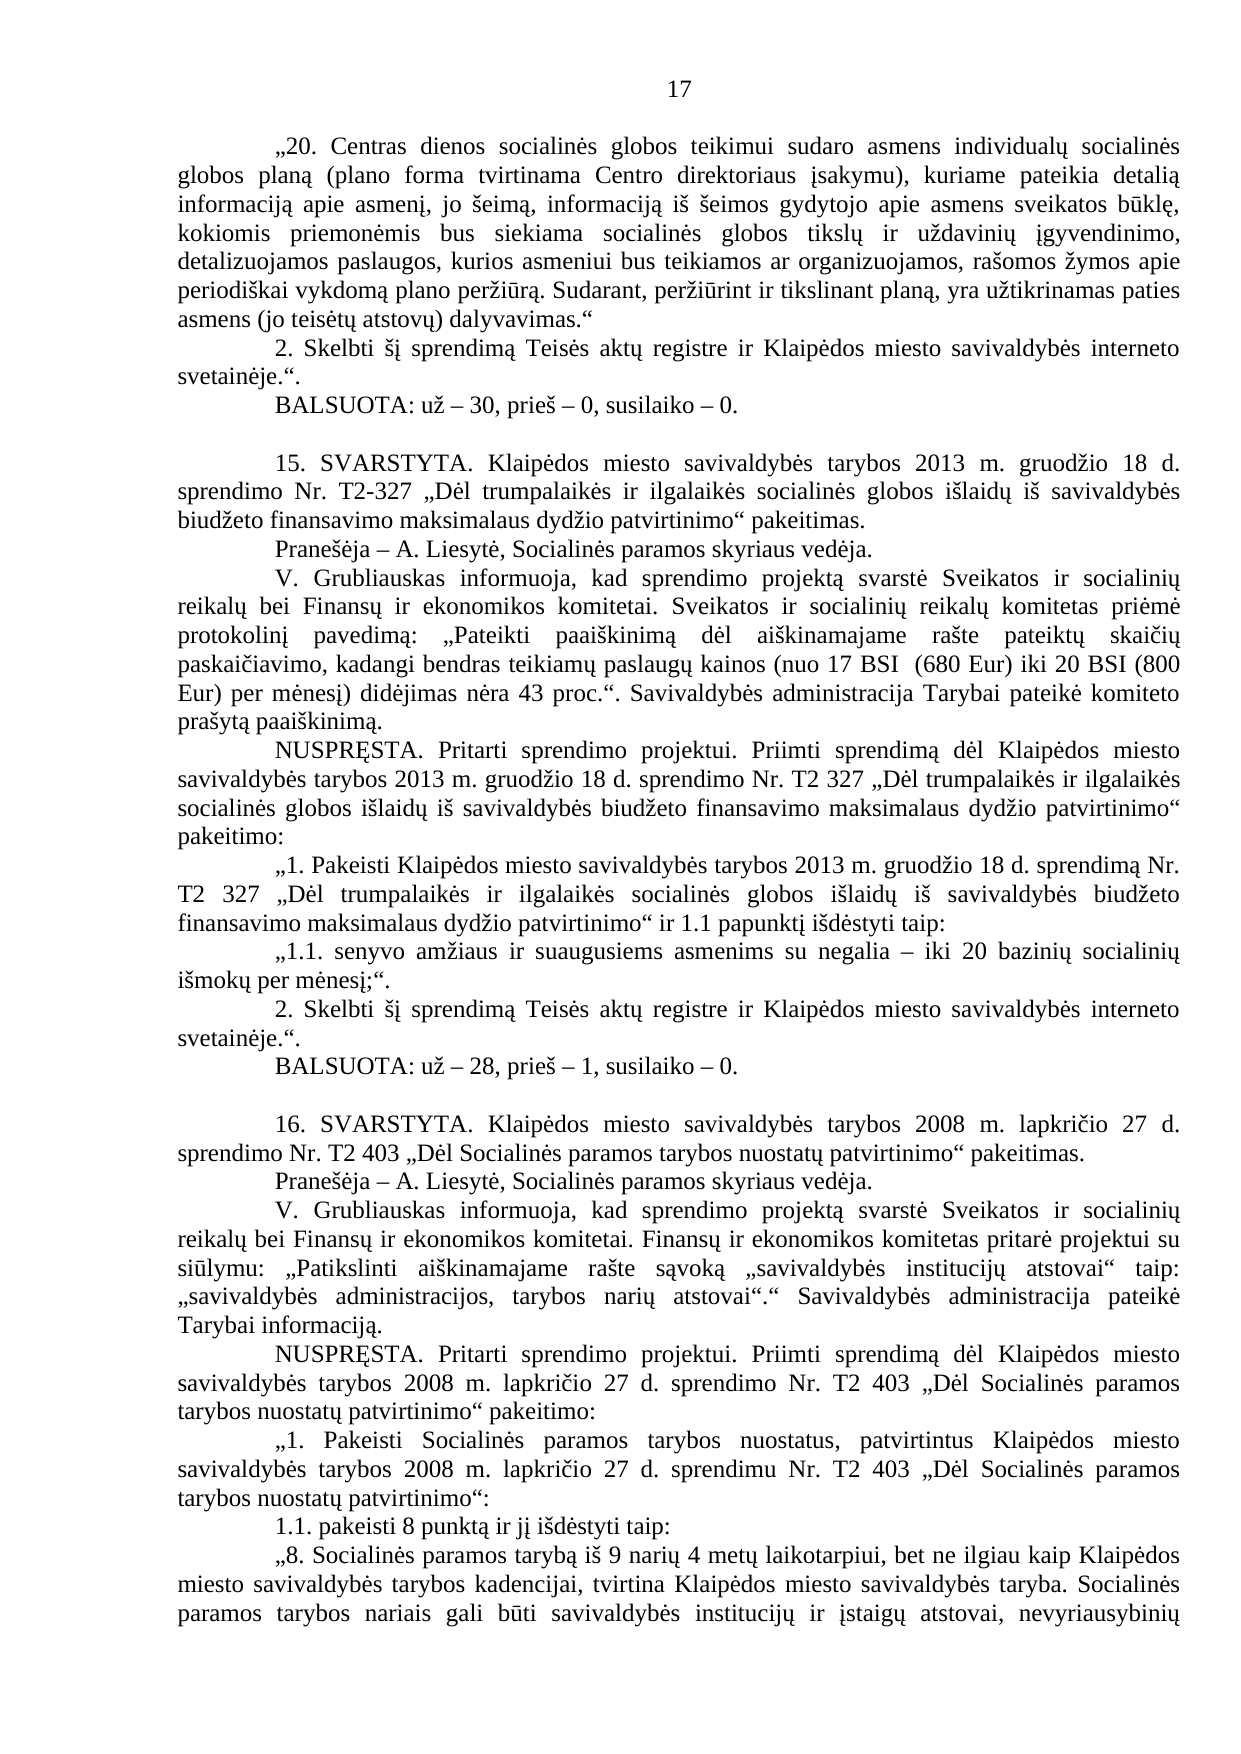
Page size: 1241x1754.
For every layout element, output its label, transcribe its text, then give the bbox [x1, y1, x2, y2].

text NUSPRĘSTA. Pritarti sprendimo projektui. Priimti sprendimą dėl Klaipėdos miesto savivaldybės tarybos 2008 m. lapkričio 27 d. sprendimo Nr. T2 403 „Dėl Socialinės paramos tarybos nuostatų patvirtinimo“ pakeitimo: [177, 1339, 1181, 1425]
text Pranešėja – A. Liesytė, Socialinės paramos skyriaus vedėja. [177, 534, 1181, 563]
text „1. Pakeisti Klaipėdos miesto savivaldybės tarybos 2013 m. gruodžio 18 d. sprendimą Nr. T2 327 „Dėl trumpalaikės ir ilgalaikės socialinės globos išlaidų iš savivaldybės biudžeto finansavimo maksimalaus dydžio patvirtinimo“ ir 1.1 papunktį išdėstyti taip: [177, 850, 1181, 936]
text 1.1. pakeisti 8 punktą ir jį išdėstyti taip: [177, 1511, 1181, 1540]
text V. Grubliauskas informuoja, kad sprendimo projektą svarstė Sveikatos ir socialinių reikalų bei Finansų ir ekonomikos komitetai. Sveikatos ir socialinių reikalų komitetas priėmė protokolinį pavedimą: „Pateikti paaiškinimą dėl aiškinamajame rašte pateiktų skaičių paskaičiavimo, kadangi bendras teikiamų paslaugų kainos (nuo 17 BSI (680 Eur) iki 20 BSI (800 Eur) per mėnesį) didėjimas nėra 43 proc.“. Savivaldybės administracija Tarybai pateikė komiteto prašytą paaiškinimą. [177, 563, 1181, 735]
text 16. SVARSTYTA. Klaipėdos miesto savivaldybės tarybos 2008 m. lapkričio 27 d. sprendimo Nr. T2 403 „Dėl Socialinės paramos tarybos nuostatų patvirtinimo“ pakeitimas. [177, 1109, 1181, 1166]
text 2. Skelbti šį sprendimą Teisės aktų registre ir Klaipėdos miesto savivaldybės interneto svetainėje.“. [177, 994, 1181, 1051]
text „20. Centras dienos socialinės globos teikimui sudaro asmens individualų socialinės globos planą (plano forma tvirtinama Centro direktoriaus įsakymu), kuriame pateikia detalią informaciją apie asmenį, jo šeimą, informaciją iš šeimos gydytojo apie asmens sveikatos būklę, kokiomis priemonėmis bus siekiama socialinės globos tikslų ir uždavinių įgyvendinimo, detalizuojamos paslaugos, kurios asmeniui bus teikiamos ar organizuojamos, rašomos žymos apie periodiškai vykdomą plano peržiūrą. Sudarant, peržiūrint ir tikslinant planą, yra užtikrinamas paties asmens (jo teisėtų atstovų) dalyvavimas.“ [177, 131, 1181, 333]
text „1.1. senyvo amžiaus ir suaugusiems asmenims su negalia – iki 20 bazinių socialinių išmokų per mėnesį;“. [177, 936, 1181, 994]
text Pranešėja – A. Liesytė, Socialinės paramos skyriaus vedėja. [177, 1166, 1181, 1195]
text NUSPRĘSTA. Pritarti sprendimo projektui. Priimti sprendimą dėl Klaipėdos miesto savivaldybės tarybos 2013 m. gruodžio 18 d. sprendimo Nr. T2 327 „Dėl trumpalaikės ir ilgalaikės socialinės globos išlaidų iš savivaldybės biudžeto finansavimo maksimalaus dydžio patvirtinimo“ pakeitimo: [177, 735, 1181, 850]
text BALSUOTA: už – 28, prieš – 1, susilaiko – 0. [177, 1051, 1181, 1080]
text BALSUOTA: už – 30, prieš – 0, susilaiko – 0. [177, 390, 1181, 419]
text V. Grubliauskas informuoja, kad sprendimo projektą svarstė Sveikatos ir socialinių reikalų bei Finansų ir ekonomikos komitetai. Finansų ir ekonomikos komitetas pritarė projektui su siūlymu: „Patikslinti aiškinamajame rašte sąvoką „savivaldybės institucijų atstovai“ taip: „savivaldybės administracijos, tarybos narių atstovai“.“ Savivaldybės administracija pateikė Tarybai informaciją. [177, 1195, 1181, 1339]
text „1. Pakeisti Socialinės paramos tarybos nuostatus, patvirtintus Klaipėdos miesto savivaldybės tarybos 2008 m. lapkričio 27 d. sprendimu Nr. T2 403 „Dėl Socialinės paramos tarybos nuostatų patvirtinimo“: [177, 1425, 1181, 1511]
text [177, 1540, 1181, 1626]
text 2. Skelbti šį sprendimą Teisės aktų registre ir Klaipėdos miesto savivaldybės interneto svetainėje.“. [177, 333, 1181, 390]
text 15. SVARSTYTA. Klaipėdos miesto savivaldybės tarybos 2013 m. gruodžio 18 d. sprendimo Nr. T2-327 „Dėl trumpalaikės ir ilgalaikės socialinės globos išlaidų iš savivaldybės biudžeto finansavimo maksimalaus dydžio patvirtinimo“ pakeitimas. [177, 448, 1181, 534]
